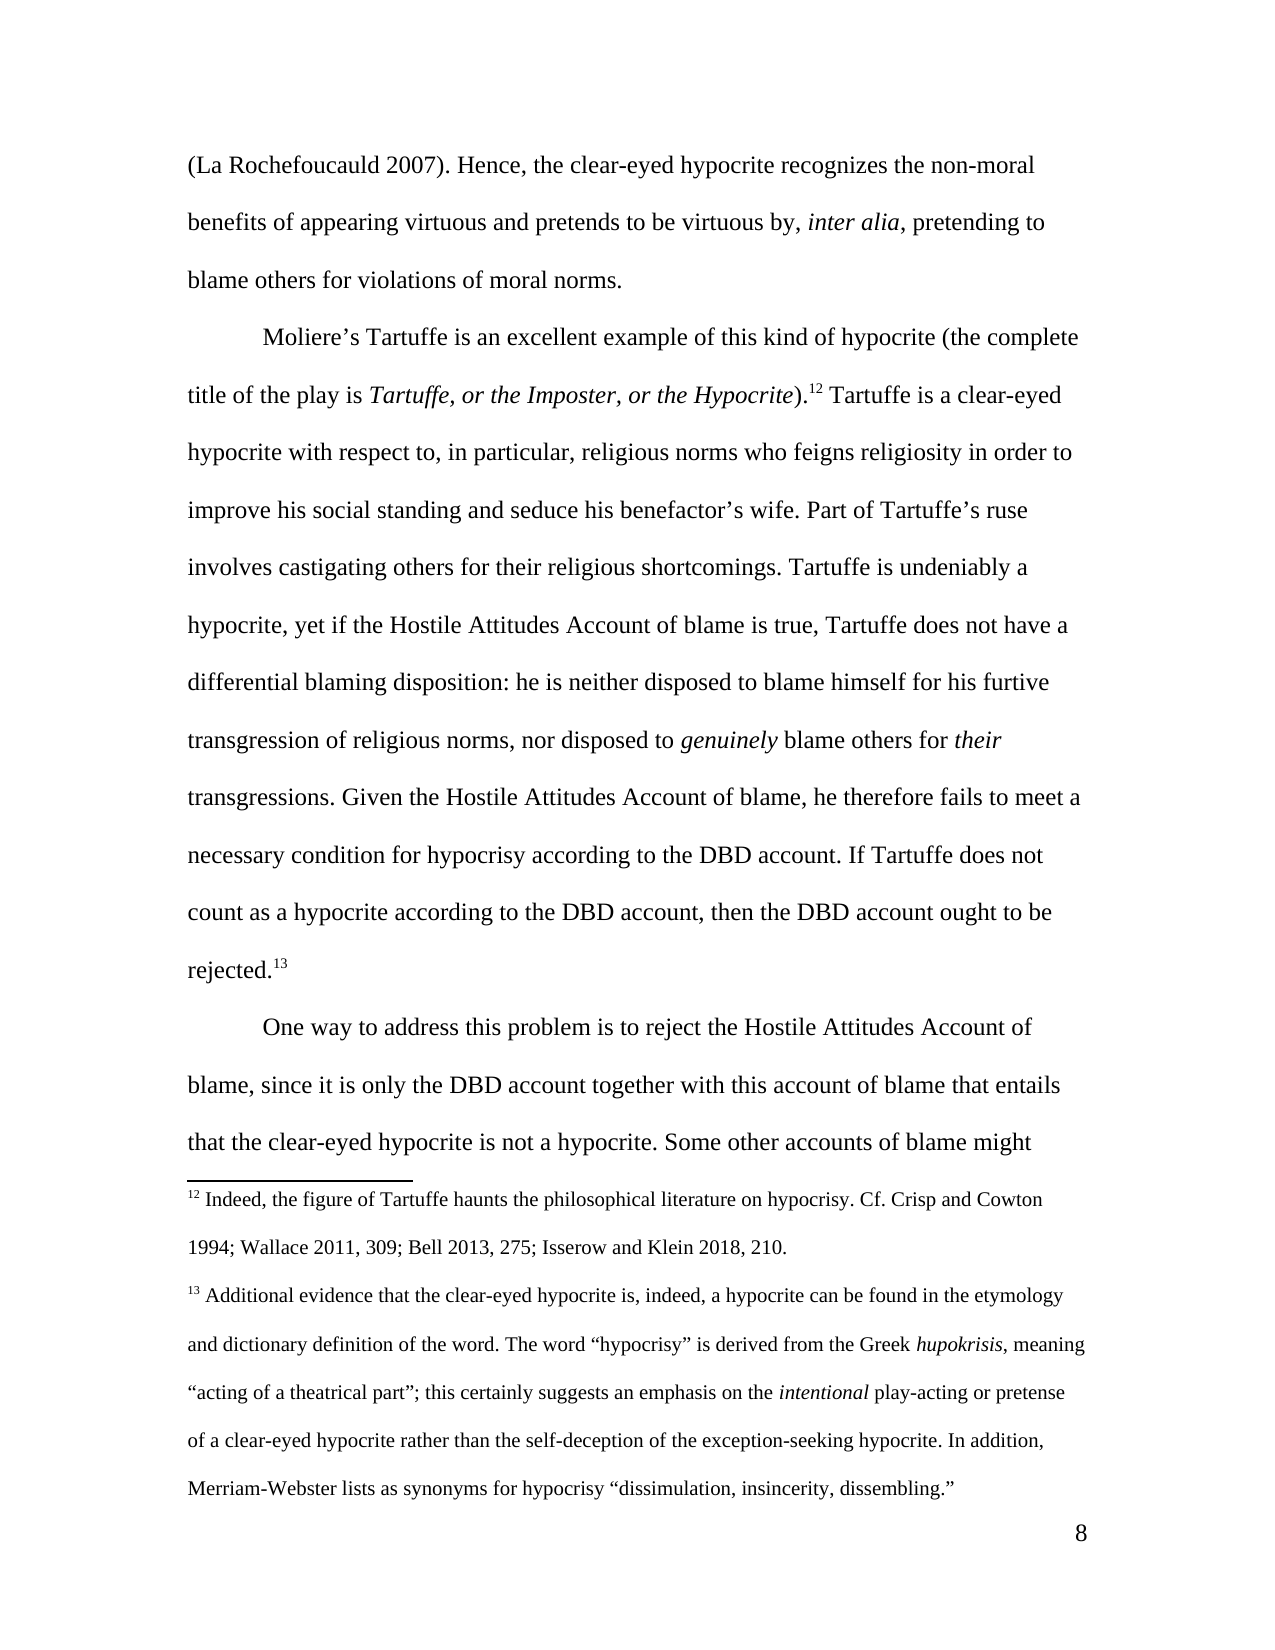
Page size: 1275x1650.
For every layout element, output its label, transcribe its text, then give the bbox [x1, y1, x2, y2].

text Moliere’s Tartuffe is an excellent example of this kind of hypocrite (the complete title of the play is Tartuffe, or the Imposter, or the Hypocrite). Tartuffe is a clear-eyed hypocrite with respect to, in particular, religious norms who feigns religiosity in order to improve his social standing and seduce his benefactor’s wife. Part of Tartuffe’s ruse involves castigating others for their religious shortcomings. Tartuffe is undeniably a hypocrite, yet if the Hostile Attitudes Account of blame is true, Tartuffe does not have a differential blaming disposition: he is neither disposed to blame himself for his furtive transgression of religious norms, nor disposed to genuinely blame others for their transgressions. Given the Hostile Attitudes Account of blame, he therefore fails to meet a necessary condition for hypocrisy according to the DBD account. If Tartuffe does not count as a hypocrite according to the DBD account, then the DBD account ought to be rejected. [187, 322, 1087, 984]
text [187, 1012, 1087, 1156]
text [187, 150, 1087, 294]
